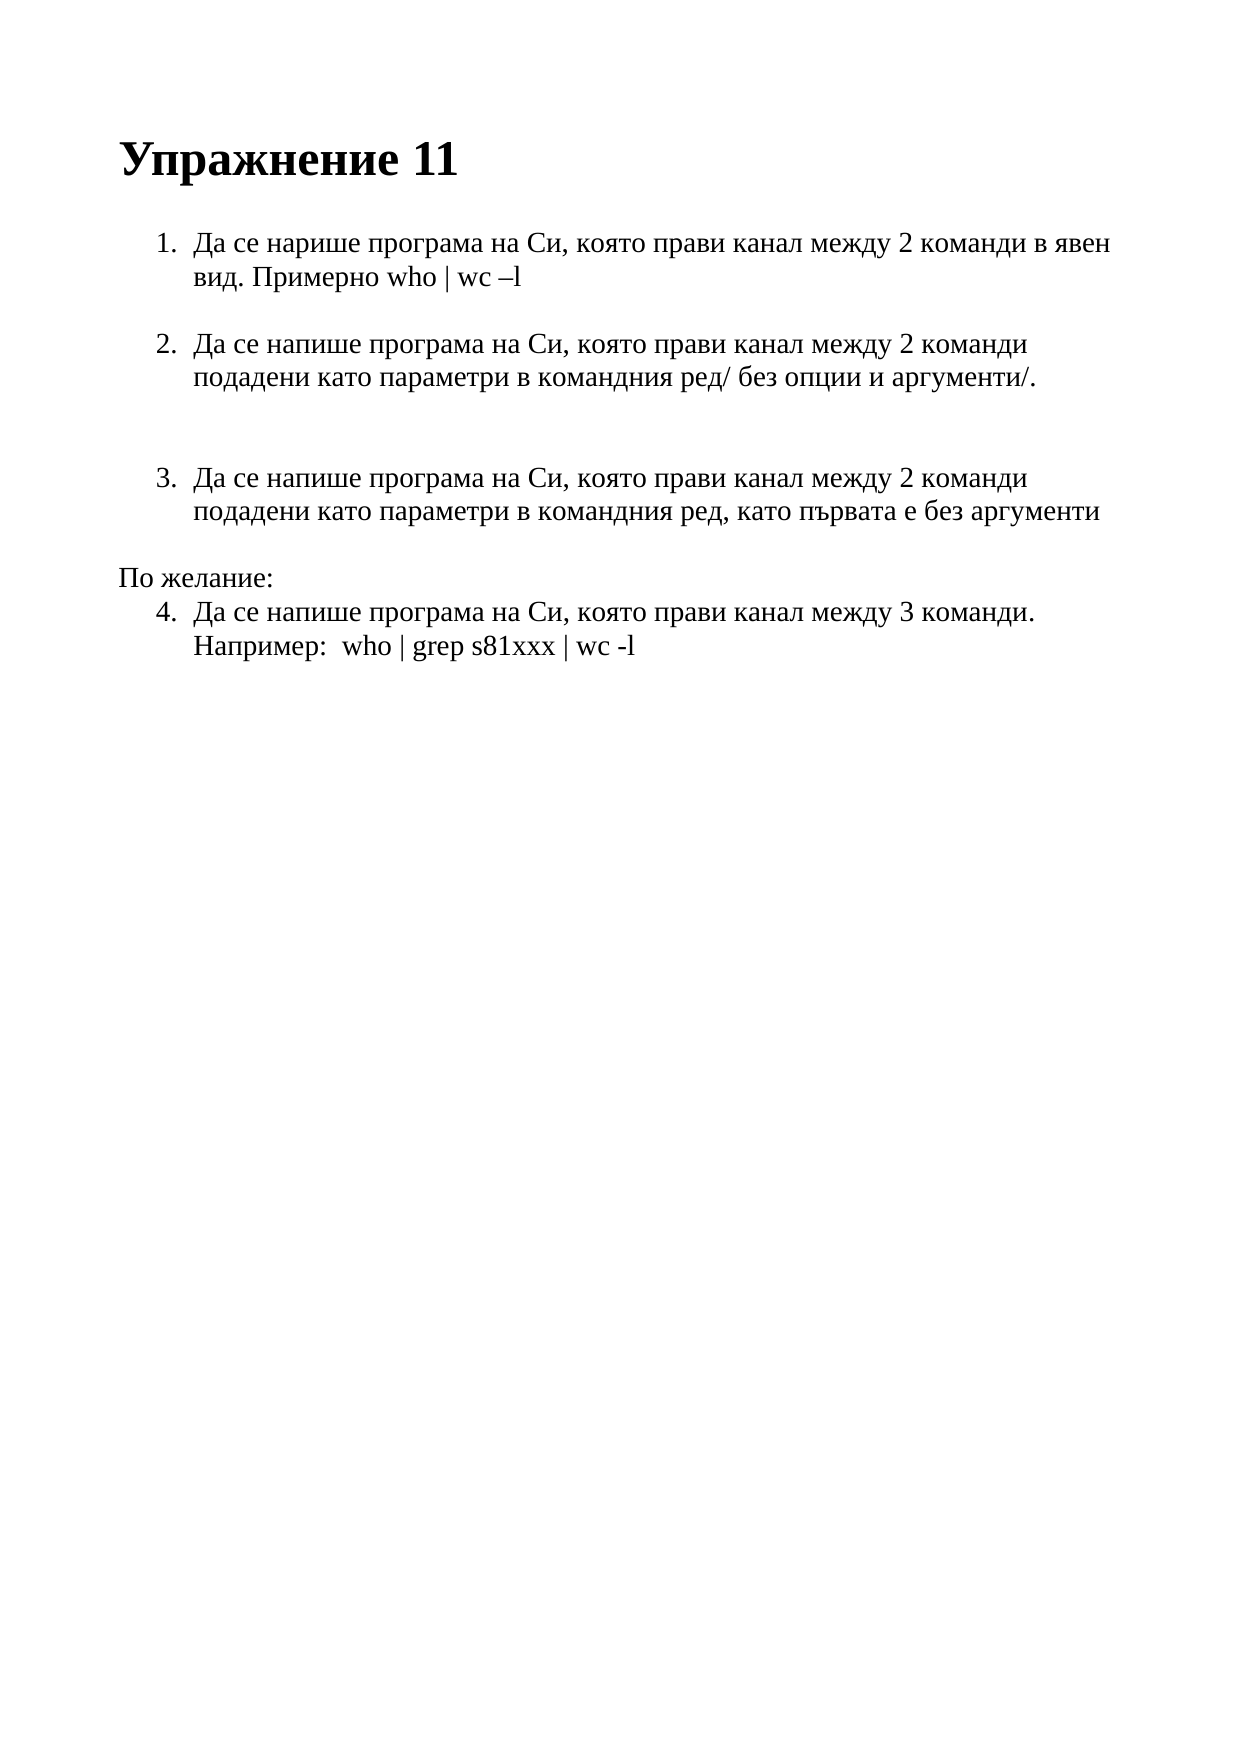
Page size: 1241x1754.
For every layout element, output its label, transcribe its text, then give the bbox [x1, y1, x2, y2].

subtitle Упражнение 11 [118, 128, 1122, 186]
list Например: who | grep s81xxx | wc -l [193, 628, 1122, 661]
list Да се напише програма на Си, която прави канал между 3 команди. [156, 594, 1122, 628]
list Да се напише програма на Си, която прави канал между 2 команди подадени като параметри в командния ред/ без опции и аргументи/. [156, 326, 1122, 393]
list Да се напише програма на Си, която прави канал между 2 команди подадени като параметри в командния ред, като първата е без аргументи [156, 460, 1122, 527]
text По желание: [118, 561, 1122, 594]
list Да се наpише програма на Си, която прави канал между 2 команди в явен вид. Примерно who | wc –l [156, 225, 1122, 292]
